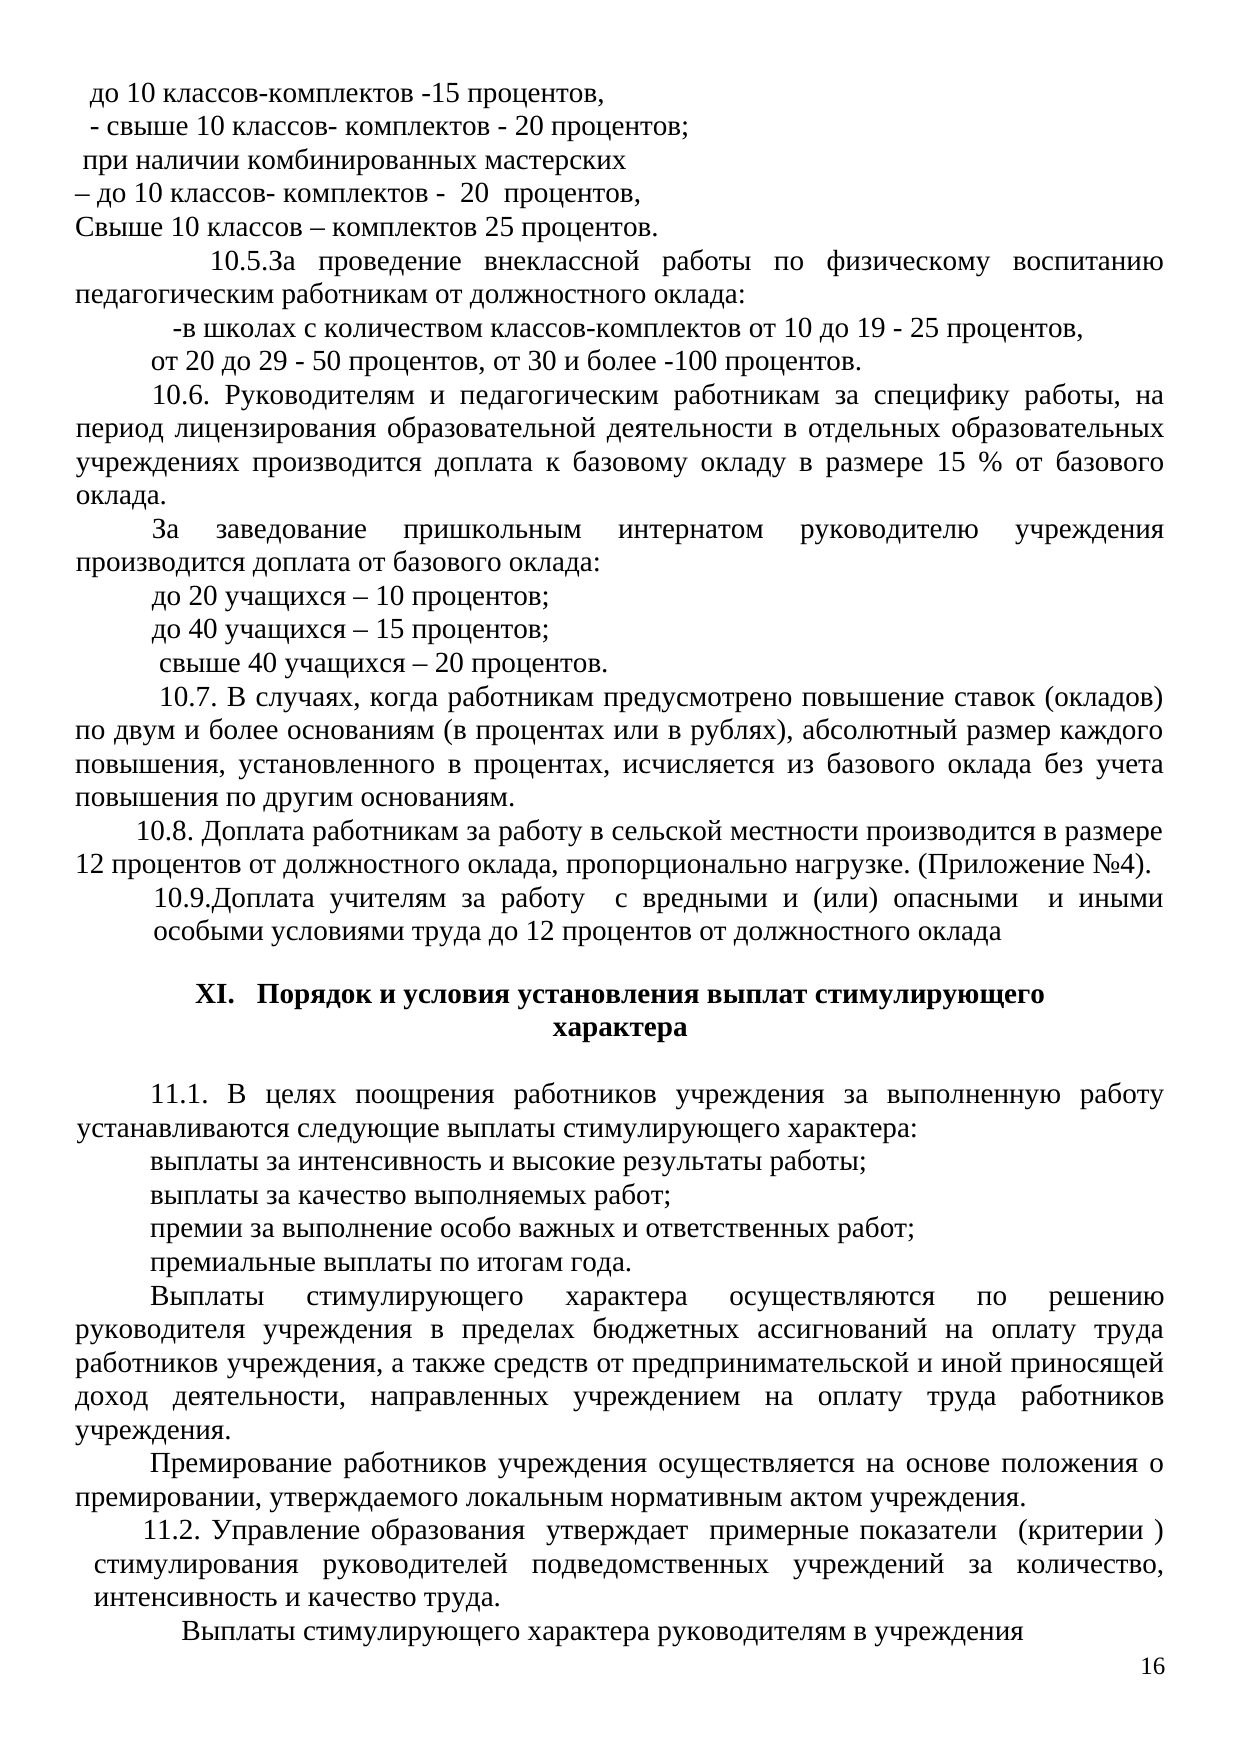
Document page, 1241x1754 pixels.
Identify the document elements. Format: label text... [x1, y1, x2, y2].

text свыше 40 учащихся – 20 процентов. [76, 645, 1165, 679]
text 10.5.За проведение внеклассной работы по физическому воспитанию педагогическим работникам от должностного оклада: [75, 243, 1165, 310]
text За заведование пришкольным интернатом руководителю учреждения производится доплата от базового оклада: [76, 511, 1165, 578]
text – до 10 классов- комплектов - 20 процентов, [75, 176, 1165, 209]
text 10.7. В случаях, когда работникам предусмотрено повышение ставок (окладов) по двум и более основаниям (в процентах или в рублях), абсолютный размер каждого повышения, установленного в процентах, исчисляется из базового оклада без учета повышения по другим основаниям. [75, 679, 1165, 813]
text премии за выполнение особо важных и ответственных работ; [76, 1211, 1165, 1244]
text 11.2. Управление образования утверждает примерные показатели (критерии ) стимулирования руководителей подведомственных учреждений за количество, интенсивность и качество труда. [94, 1512, 1165, 1613]
text при наличии комбинированных мастерских [75, 142, 1165, 176]
text 11.1. В целях поощрения работников учреждения за выполненную работу устанавливаются следующие выплаты стимулирующего характера: [76, 1076, 1165, 1143]
text выплаты за интенсивность и высокие результаты работы; [76, 1143, 1165, 1177]
text до 40 учащихся – 15 процентов; [76, 612, 1165, 645]
text - свыше 10 классов- комплектов - 20 процентов; [75, 108, 1165, 142]
text премиальные выплаты по итогам года. [76, 1244, 1165, 1278]
text 10.8. Доплата работникам за работу в сельской местности производится в размере 12 процентов от должностного оклада, пропорционально нагрузке. (Приложение №4). [75, 813, 1165, 880]
text 10.9.Доплата учителям за работу с вредными и (или) опасными и иными особыми условиями труда до 12 процентов от должностного оклада [153, 880, 1165, 947]
text Свыше 10 классов – комплектов 25 процентов. [75, 209, 1165, 243]
text от 20 до 29 - 50 процентов, от 30 и более -100 процентов. [75, 343, 1165, 377]
text XI. Порядок и условия установления выплат стимулирующего характера [75, 976, 1165, 1043]
text до 20 учащихся – 10 процентов; [76, 578, 1165, 612]
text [94, 1613, 1165, 1647]
text -в школах с количеством классов-комплектов от 10 до 19 - 25 процентов, [75, 310, 1165, 343]
text Премирование работников учреждения осуществляется на основе положения о премировании, утверждаемого локальным нормативным актом учреждения. [75, 1445, 1165, 1512]
text до 10 классов-комплектов -15 процентов, [75, 75, 1165, 108]
text выплаты за качество выполняемых работ; [76, 1177, 1165, 1211]
text Выплаты стимулирующего характера осуществляются по решению руководителя учреждения в пределах бюджетных ассигнований на оплату труда работников учреждения, а также средств от предпринимательской и иной приносящей доход деятельности, направленных учреждением на оплату труда работников учреждения. [75, 1278, 1165, 1445]
text 10.6. Руководителям и педагогическим работникам за специфику работы, на период лицензирования образовательной деятельности в отдельных образовательных учреждениях производится доплата к базовому окладу в размере 15 % от базового оклада. [76, 377, 1165, 511]
